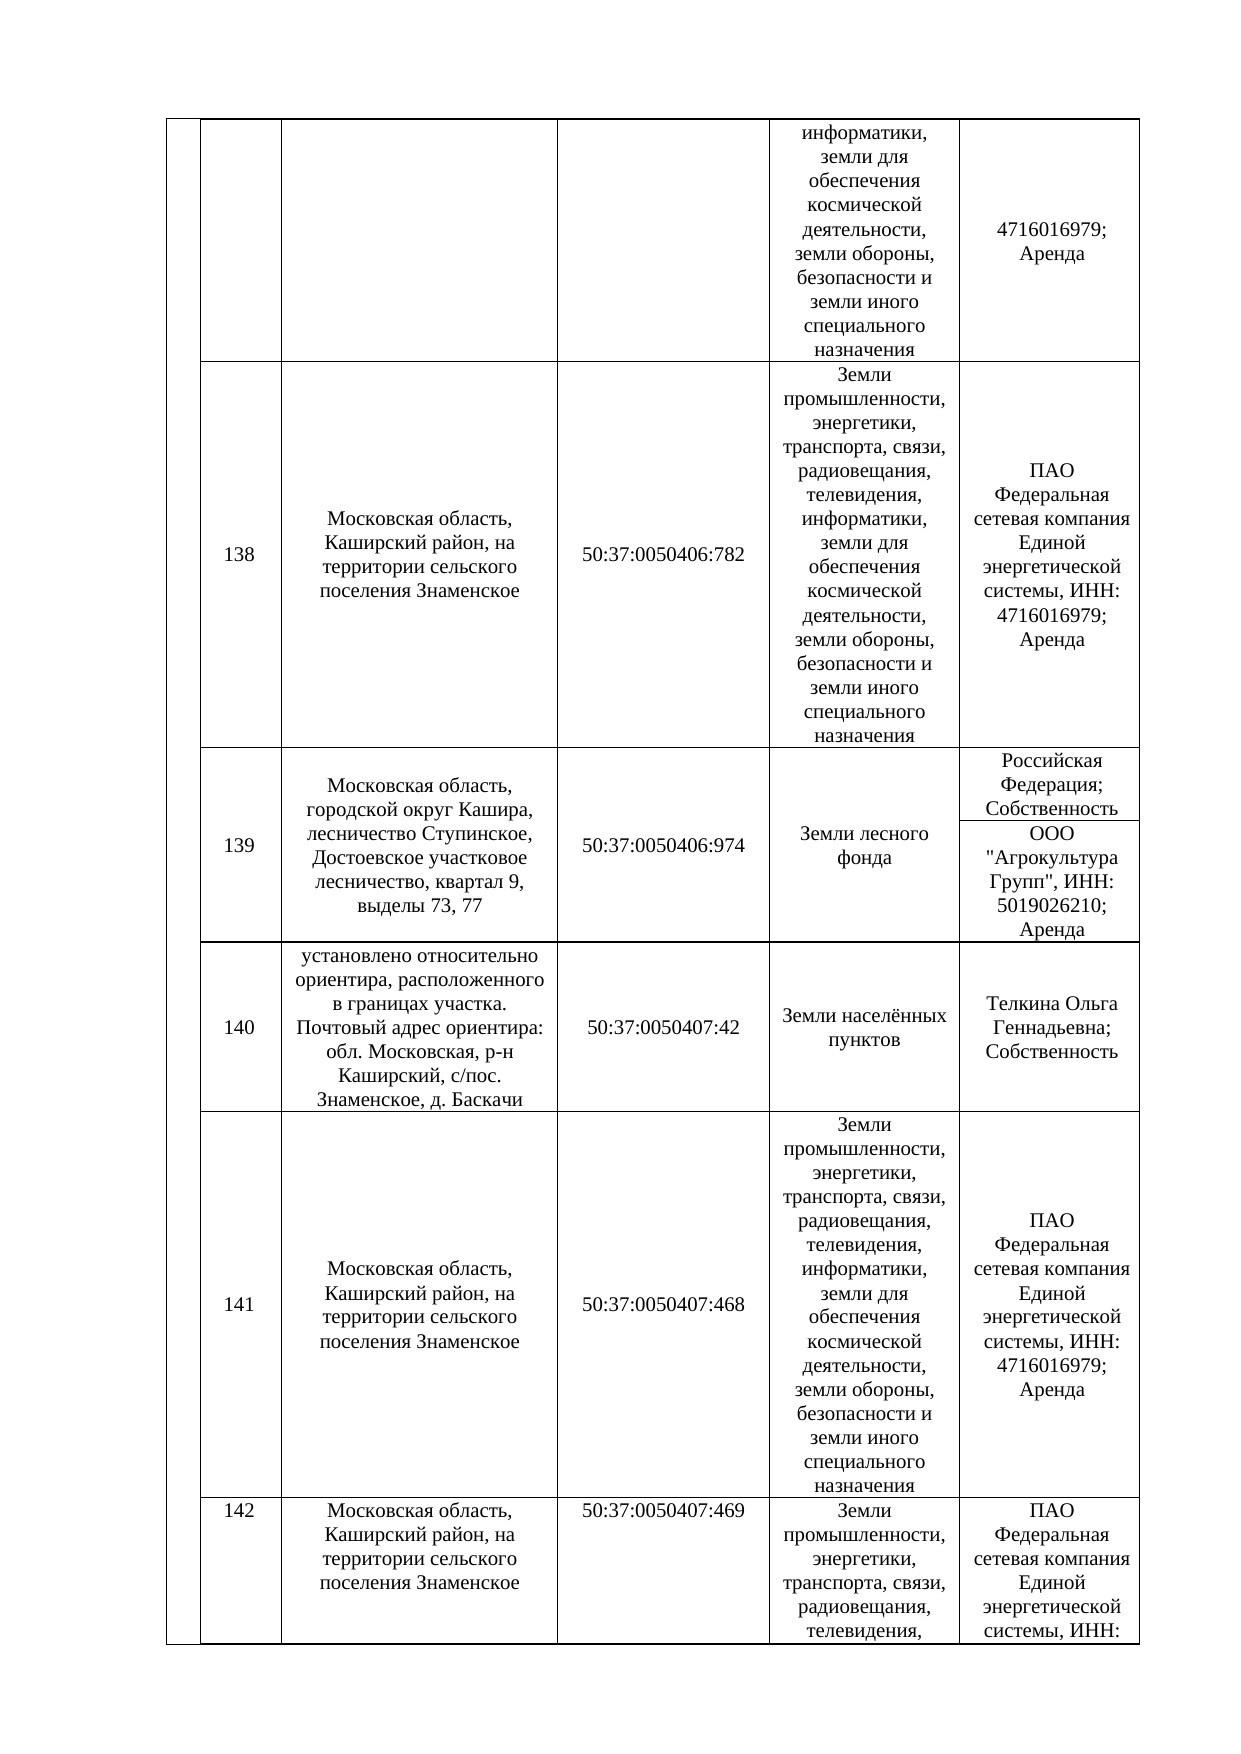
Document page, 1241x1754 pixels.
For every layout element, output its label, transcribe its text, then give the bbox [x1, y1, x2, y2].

table_cell [558, 943, 769, 1111]
table_cell [558, 120, 769, 361]
table_cell [201, 1112, 281, 1497]
table_cell [558, 748, 769, 941]
table_cell [201, 943, 281, 1111]
table_cell [558, 1498, 769, 1643]
table_cell 3 [167, 119, 200, 1643]
table_cell [770, 1498, 959, 1643]
table_cell [201, 1498, 281, 1643]
table_cell [960, 943, 1139, 1111]
table_cell [282, 1498, 557, 1643]
table_cell [960, 1498, 1139, 1643]
table_cell [282, 748, 557, 941]
table_cell [770, 120, 959, 361]
table_cell [770, 748, 959, 941]
table_cell [770, 943, 959, 1111]
table_cell [282, 362, 557, 747]
table_cell [770, 1112, 959, 1497]
table_cell [960, 1112, 1139, 1497]
table_cell [282, 943, 557, 1111]
table_cell [960, 821, 1139, 941]
table_cell [960, 362, 1139, 747]
table_cell [282, 120, 557, 361]
table_cell [558, 1112, 769, 1497]
table_cell [770, 362, 959, 747]
table_cell [201, 120, 281, 361]
table_cell [960, 748, 1139, 820]
table_cell [558, 362, 769, 747]
table_cell [201, 748, 281, 941]
table_cell [282, 1112, 557, 1497]
table_cell [960, 120, 1139, 361]
table_cell [201, 362, 281, 747]
